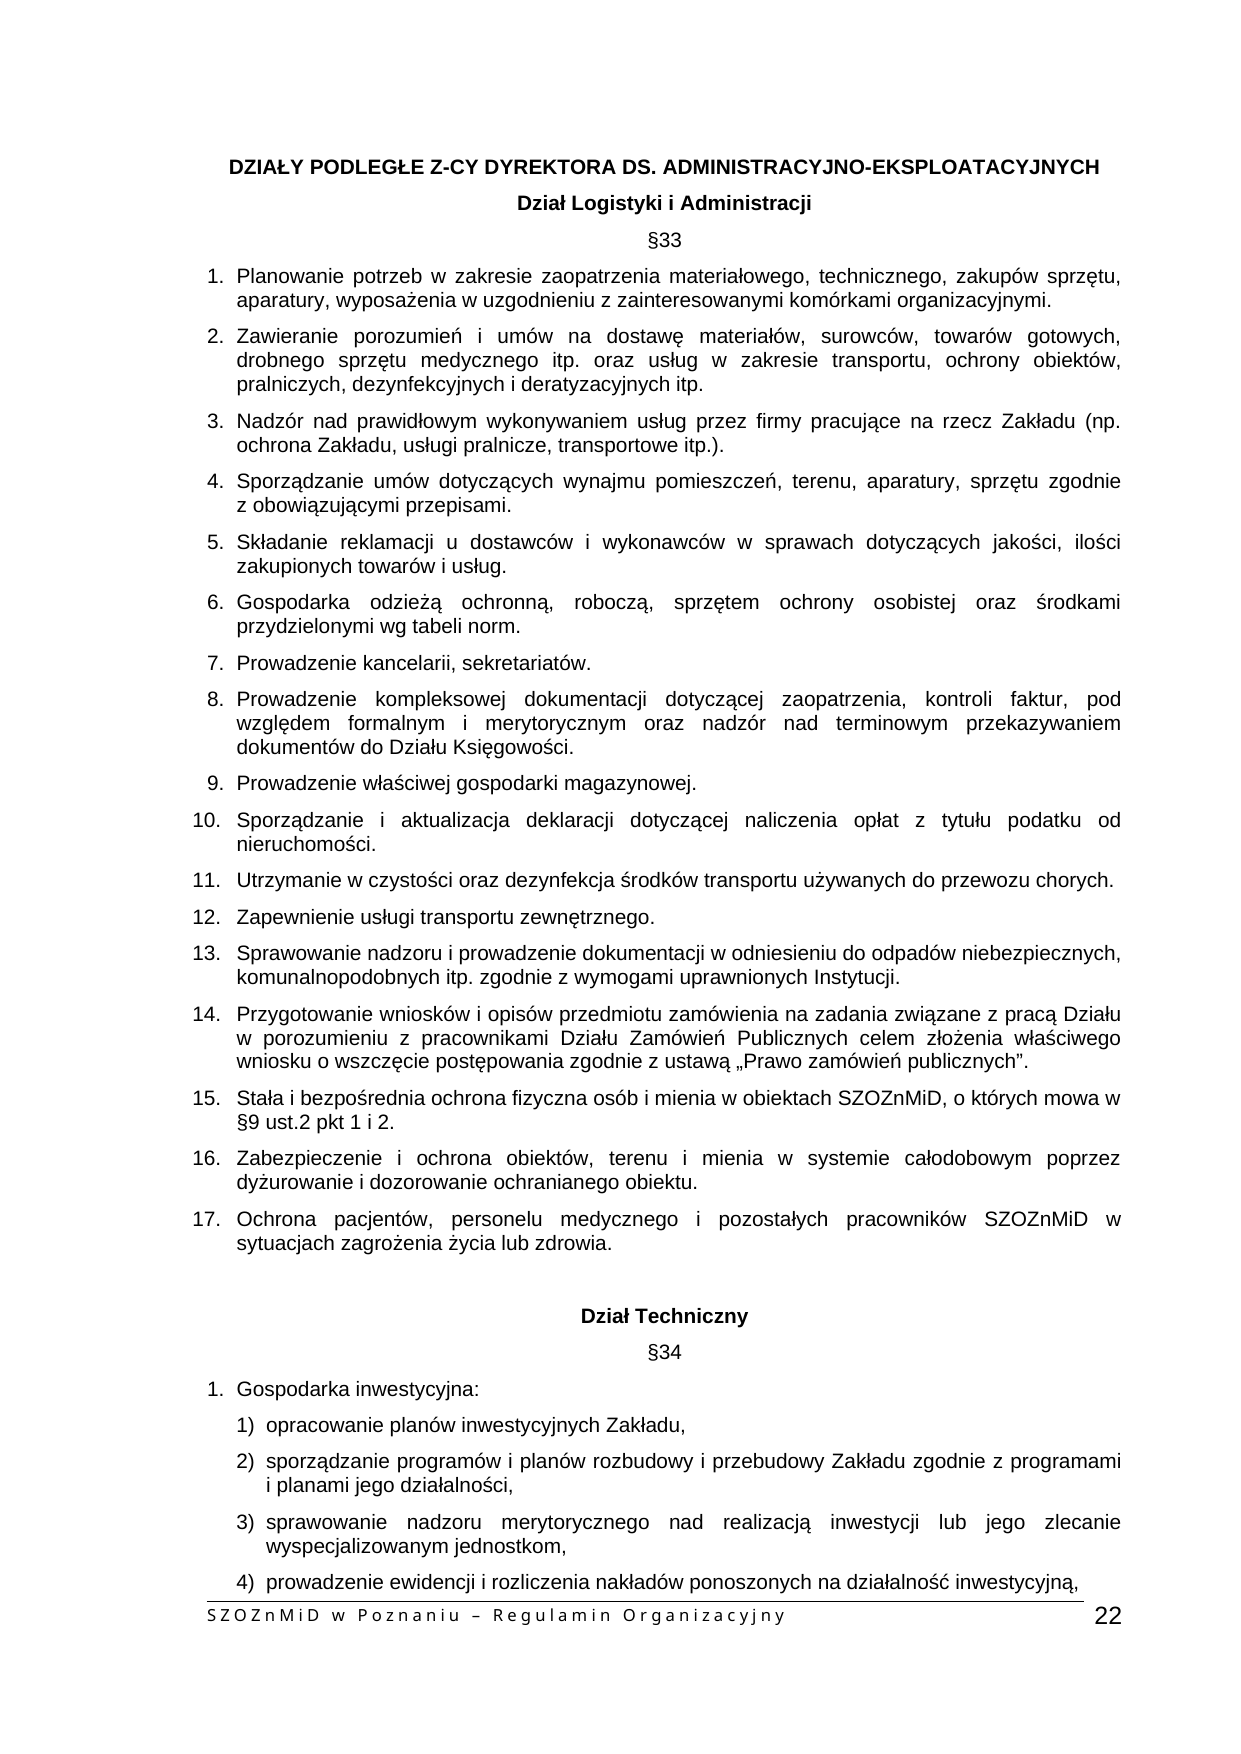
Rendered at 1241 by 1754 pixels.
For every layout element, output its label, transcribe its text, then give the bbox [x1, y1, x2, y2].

list Planowanie potrzeb w zakresie zaopatrzenia materiałowego, technicznego, zakupów sprzętu, aparatury, wyposażenia w uzgodnieniu z zainteresowanymi komórkami organizacyjnymi. [207, 264, 1122, 312]
subtitle Dział Logistyki i Administracji [207, 191, 1122, 215]
subtitle Dział Techniczny [207, 1303, 1122, 1327]
list Gospodarka inwestycyjna: [207, 1376, 1122, 1400]
list opracowanie planów inwestycyjnych Zakładu, [236, 1413, 1122, 1437]
list prowadzenie ewidencji i rozliczenia nakładów ponoszonych na działalność inwestycyjną, [236, 1570, 1122, 1594]
list Sporządzanie i aktualizacja deklaracji dotyczącej naliczenia opłat z tytułu podatku od nieruchomości. [192, 808, 1122, 856]
list Sporządzanie umów dotyczących wynajmu pomieszczeń, terenu, aparatury, sprzętu zgodnie z obowiązującymi przepisami. [207, 469, 1122, 517]
list Zabezpieczenie i ochrona obiektów, terenu i mienia w systemie całodobowym poprzez dyżurowanie i dozorowanie ochranianego obiektu. [192, 1146, 1122, 1194]
list Stała i bezpośrednia ochrona fizyczna osób i mienia w obiektach SZOZnMiD, o których mowa w §9 ust.2 pkt 1 i 2. [192, 1086, 1122, 1134]
list §33 [207, 227, 1122, 251]
list Prowadzenie kompleksowej dokumentacji dotyczącej zaopatrzenia, kontroli faktur, pod względem formalnym i merytorycznym oraz nadzór nad terminowym przekazywaniem dokumentów do Działu Księgowości. [207, 687, 1122, 759]
list Prowadzenie kancelarii, sekretariatów. [207, 650, 1122, 674]
text §34 [207, 1340, 1122, 1364]
list Składanie reklamacji u dostawców i wykonawców w sprawach dotyczących jakości, ilości zakupionych towarów i usług. [207, 529, 1122, 577]
list Sprawowanie nadzoru i prowadzenie dokumentacji w odniesieniu do odpadów niebezpiecznych, komunalnopodobnych itp. zgodnie z wymogami uprawnionych Instytucji. [192, 941, 1122, 989]
list Zawieranie porozumień i umów na dostawę materiałów, surowców, towarów gotowych, drobnego sprzętu medycznego itp. oraz usług w zakresie transportu, ochrony obiektów, pralniczych, dezynfekcyjnych i deratyzacyjnych itp. [207, 324, 1122, 396]
list Nadzór nad prawidłowym wykonywaniem usług przez firmy pracujące na rzecz Zakładu (np. ochrona Zakładu, usługi pralnicze, transportowe itp.). [207, 409, 1122, 457]
list Ochrona pacjentów, personelu medycznego i pozostałych pracowników SZOZnMiD w sytuacjach zagrożenia życia lub zdrowia. [192, 1207, 1122, 1254]
list Gospodarka odzieżą ochronną, roboczą, sprzętem ochrony osobistej oraz środkami przydzielonymi wg tabeli norm. [207, 590, 1122, 638]
subtitle DZIAŁY PODLEGŁE Z-CY DYREKTORA DS. ADMINISTRACYJNO-EKSPLOATACYJNYCH [207, 154, 1122, 178]
list sporządzanie programów i planów rozbudowy i przebudowy Zakładu zgodnie z programami i planami jego działalności, [236, 1449, 1122, 1497]
list Przygotowanie wniosków i opisów przedmiotu zamówienia na zadania związane z pracą Działu w porozumieniu z pracownikami Działu Zamówień Publicznych celem złożenia właściwego wniosku o wszczęcie postępowania zgodnie z ustawą „Prawo zamówień publicznych”. [192, 1001, 1122, 1073]
list Zapewnienie usługi transportu zewnętrznego. [192, 904, 1122, 928]
list Prowadzenie właściwej gospodarki magazynowej. [207, 771, 1122, 795]
list sprawowanie nadzoru merytorycznego nad realizacją inwestycji lub jego zlecanie wyspecjalizowanym jednostkom, [236, 1510, 1122, 1558]
list Utrzymanie w czystości oraz dezynfekcja środków transportu używanych do przewozu chorych. [192, 868, 1122, 892]
